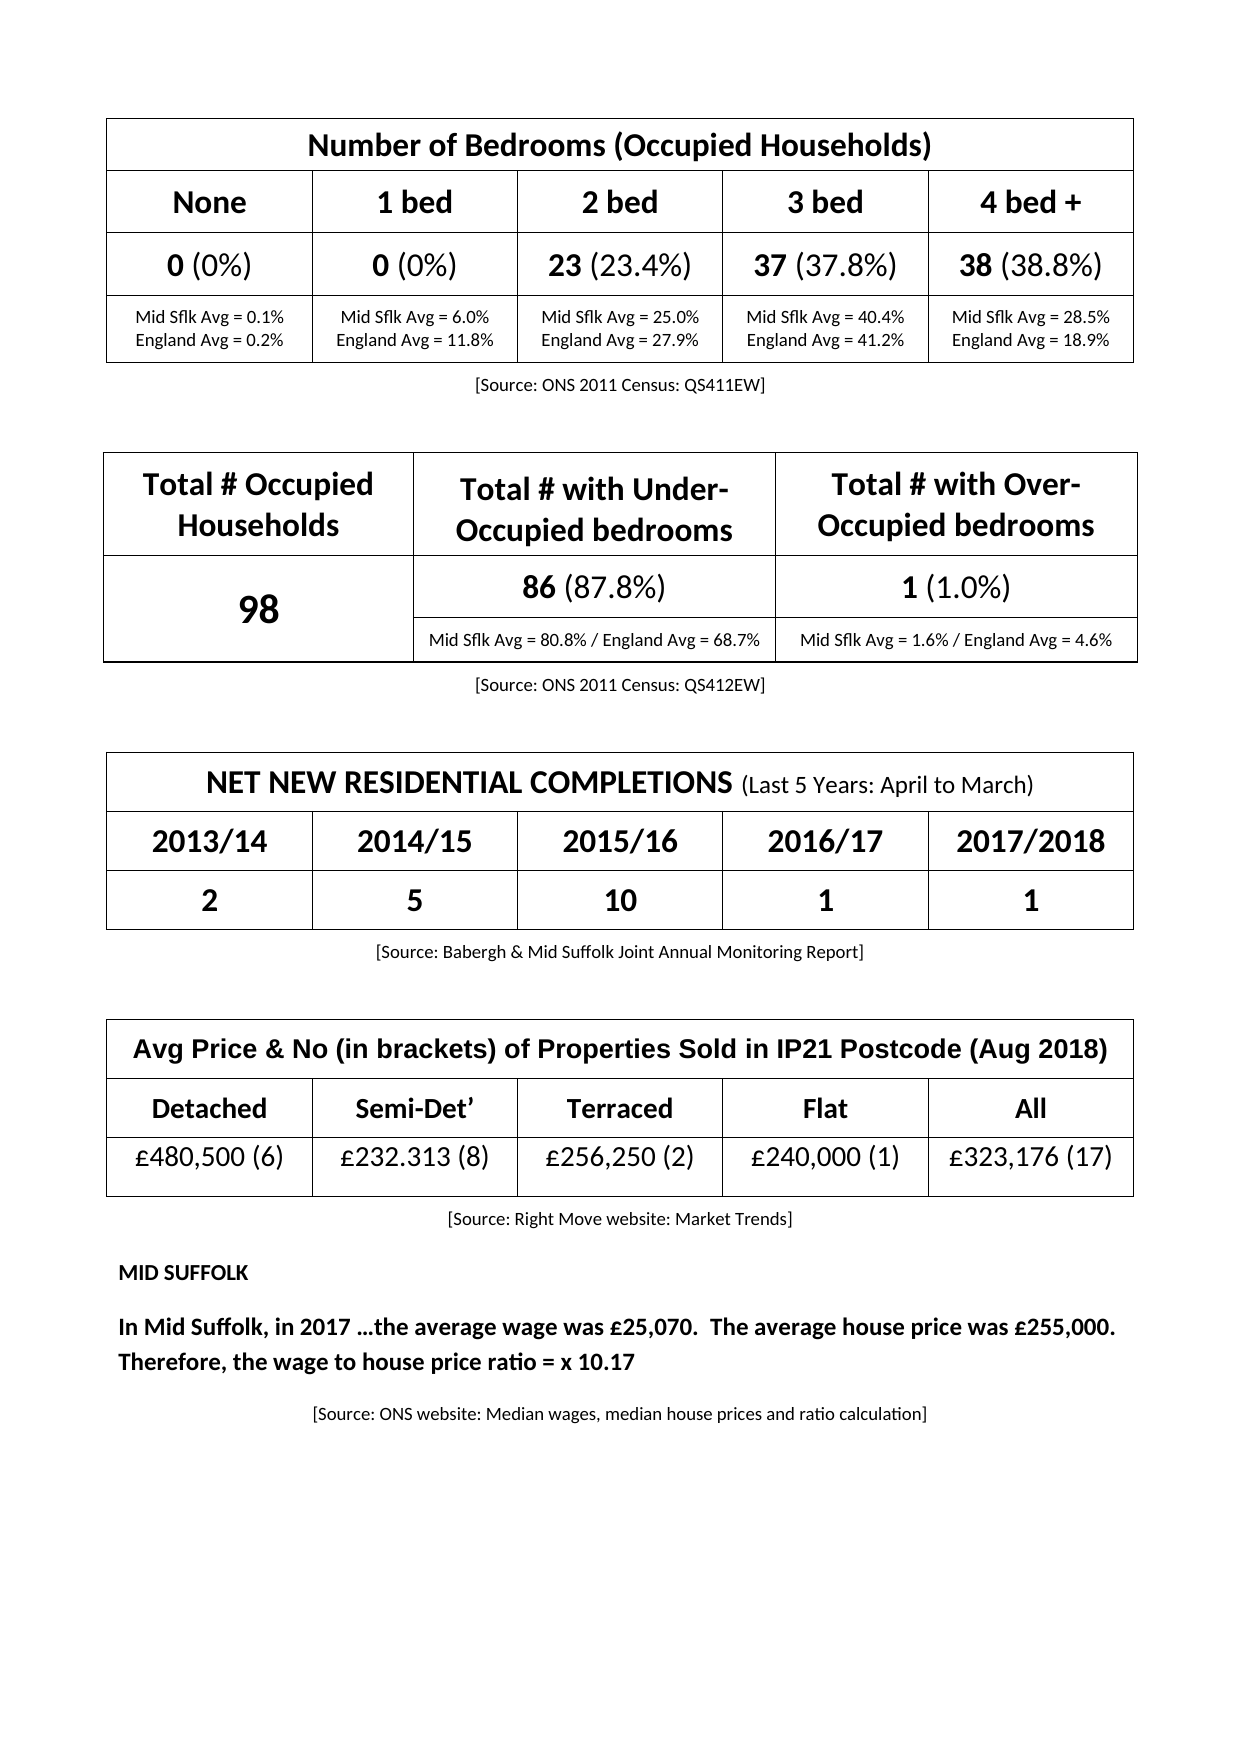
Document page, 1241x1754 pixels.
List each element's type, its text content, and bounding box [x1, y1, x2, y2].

text [Source: ONS 2011 Census: QS412EW] [118, 673, 1122, 696]
table_cell £240,000 (1) [723, 1138, 928, 1196]
table_cell 2015/16 [518, 812, 722, 870]
table_header Avg Price & No (in brackets) of Properties Sold in IP21 Postcode (Aug 2018) [107, 1020, 1133, 1078]
table_cell £480,500 (6) [107, 1138, 312, 1196]
table_cell £323,176 (17) [929, 1138, 1133, 1196]
table_header Total # with Over-Occupied bedrooms [776, 453, 1137, 555]
table_cell 0 (0%) [313, 233, 517, 294]
table_header NET NEW RESIDENTIAL COMPLETIONS (Last 5 Years: April to March) [107, 753, 1133, 811]
text [Source: Babergh & Mid Suffolk Joint Annual Monitoring Report] [118, 940, 1122, 963]
table_cell 38 (38.8%) [929, 233, 1133, 294]
table_cell Mid Sflk Avg = 6.0% England Avg = 11.8% [313, 296, 517, 362]
table_cell 2013/14 [107, 812, 312, 870]
text In Mid Suffolk, in 2017 …the average wage was £25,070. The average house price was £255,000. Therefore, the wage to house price ratio = x 10.17 [118, 1311, 1122, 1377]
table_cell 86 (87.8%) [414, 556, 775, 617]
table_cell 1 [929, 871, 1133, 929]
table_cell 1 (1.0%) [776, 556, 1137, 617]
table_cell 0 (0%) [107, 233, 312, 294]
table_cell Semi-Det’ [313, 1079, 517, 1137]
table_header Total # with Under-Occupied bedrooms [414, 453, 775, 555]
text [Source: ONS 2011 Census: QS411EW] [118, 373, 1122, 396]
table_cell £256,250 (2) [518, 1138, 722, 1196]
text [Source: Right Move website: Market Trends] [118, 1207, 1122, 1230]
table_cell 2 [107, 871, 312, 929]
table_cell Mid Sflk Avg = 25.0% England Avg = 27.9% [518, 296, 722, 362]
table_cell Mid Sflk Avg = 28.5% England Avg = 18.9% [929, 296, 1133, 362]
table_header Total # Occupied Households [104, 453, 413, 555]
table_cell 37 (37.8%) [723, 233, 928, 294]
table_cell All [929, 1079, 1133, 1137]
table_cell £232.313 (8) [313, 1138, 517, 1196]
table_cell 3 bed [723, 171, 928, 232]
table_cell None [107, 171, 312, 232]
table_cell 1 [723, 871, 928, 929]
table_cell Mid Sflk Avg = 0.1% England Avg = 0.2% [107, 296, 312, 362]
table_cell Mid Sflk Avg = 1.6% / England Avg = 4.6% [776, 618, 1137, 661]
table_cell 2017/2018 [929, 812, 1133, 870]
table_cell 1 bed [313, 171, 517, 232]
table_cell 23 (23.4%) [518, 233, 722, 294]
table_cell Mid Sflk Avg = 80.8% / England Avg = 68.7% [414, 618, 775, 661]
table_cell Mid Sflk Avg = 40.4% England Avg = 41.2% [723, 296, 928, 362]
table_cell Flat [723, 1079, 928, 1137]
table_cell 10 [518, 871, 722, 929]
table_cell 5 [313, 871, 517, 929]
table_cell 2016/17 [723, 812, 928, 870]
table_cell Detached [107, 1079, 312, 1137]
table_cell 98 [104, 556, 413, 661]
table_header Number of Bedrooms (Occupied Households) [107, 119, 1133, 170]
text [Source: ONS website: Median wages, median house prices and ratio calculation] [118, 1402, 1122, 1425]
table_cell 4 bed + [929, 171, 1133, 232]
table_cell Terraced [518, 1079, 722, 1137]
table_cell 2014/15 [313, 812, 517, 870]
table_cell 2 bed [518, 171, 722, 232]
text MID SUFFOLK [118, 1258, 1122, 1286]
